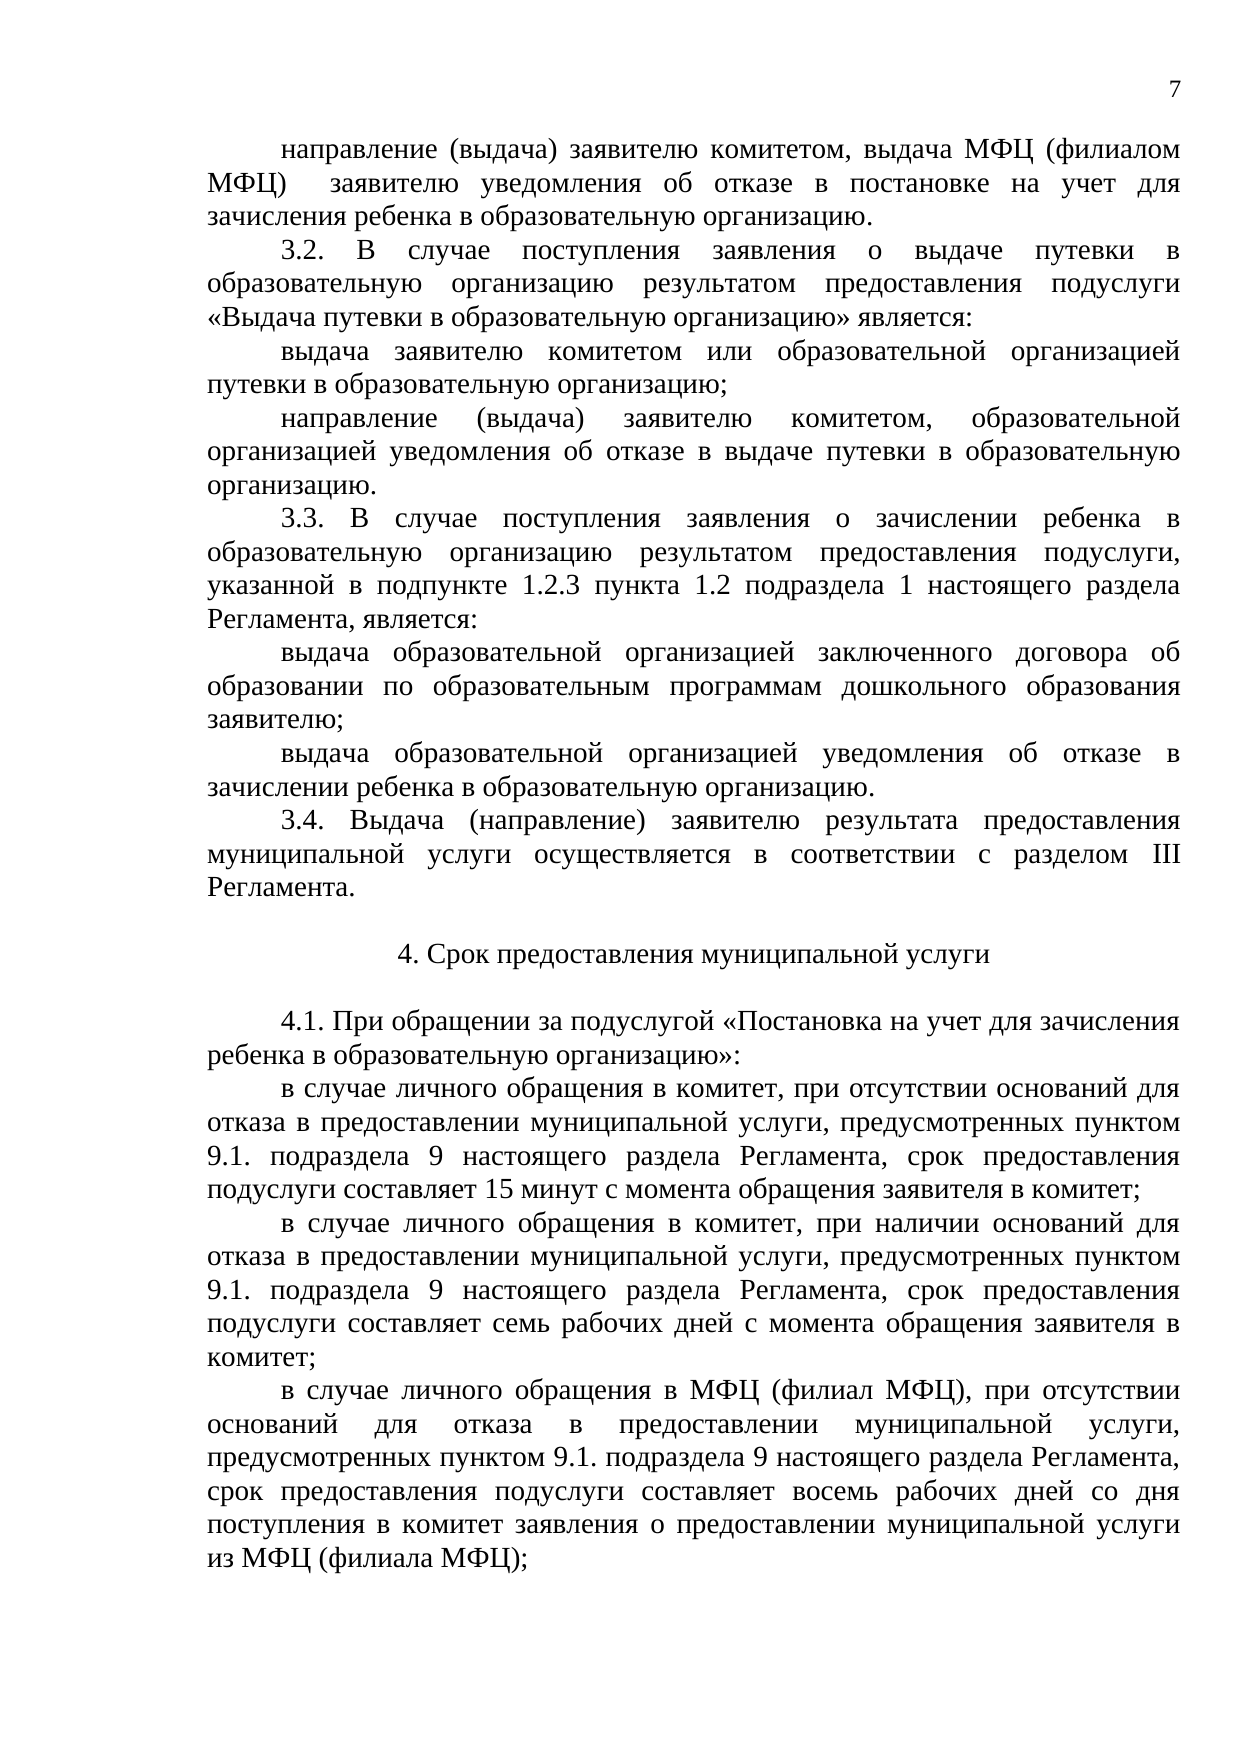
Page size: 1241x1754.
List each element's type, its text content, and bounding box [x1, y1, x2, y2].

text 4.1. При обращении за подуслугой «Постановка на учет для зачисления ребенка в образовательную организацию»: [207, 1003, 1181, 1071]
text выдача образовательной организацией заключенного договора об образовании по образовательным программам дошкольного образования заявителю; [207, 634, 1181, 735]
text выдача образовательной организацией уведомления об отказе в зачислении ребенка в образовательную организацию. [207, 735, 1181, 802]
text выдача заявителю комитетом или образовательной организацией путевки в образовательную организацию; [207, 333, 1181, 400]
text в случае личного обращения в комитет, при наличии оснований для отказа в предоставлении муниципальной услуги, предусмотренных пунктом 9.1. подраздела 9 настоящего раздела Регламента, срок предоставления подуслуги составляет семь рабочих дней с момента обращения заявителя в комитет; [207, 1205, 1181, 1372]
text 3.2. В случае поступления заявления о выдаче путевки в образовательную организацию результатом предоставления подуслуги «Выдача путевки в образовательную организацию» является: [207, 232, 1181, 333]
text направление (выдача) заявителю комитетом, образовательной организацией уведомления об отказе в выдаче путевки в образовательную организацию. [207, 400, 1181, 500]
text 4. Срок предоставления муниципальной услуги [207, 936, 1181, 970]
text в случае личного обращения в комитет, при отсутствии оснований для отказа в предоставлении муниципальной услуги, предусмотренных пунктом 9.1. подраздела 9 настоящего раздела Регламента, срок предоставления подуслуги составляет 15 минут с момента обращения заявителя в комитет; [207, 1071, 1181, 1205]
text направление (выдача) заявителю комитетом, выдача МФЦ (филиалом МФЦ) заявителю уведомления об отказе в постановке на учет для зачисления ребенка в образовательную организацию. [207, 131, 1181, 232]
text 3.4. Выдача (направление) заявителю результата предоставления муниципальной услуги осуществляется в соответствии с разделом III Регламента. [207, 802, 1181, 903]
text в случае личного обращения в МФЦ (филиал МФЦ), при отсутствии оснований для отказа в предоставлении муниципальной услуги, предусмотренных пунктом 9.1. подраздела 9 настоящего раздела Регламента, срок предоставления подуслуги составляет восемь рабочих дней со дня поступления в комитет заявления о предоставлении муниципальной услуги из МФЦ (филиала МФЦ); [207, 1372, 1181, 1574]
text 3.3. В случае поступления заявления о зачислении ребенка в образовательную организацию результатом предоставления подуслуги, указанной в подпункте 1.2.3 пункта 1.2 подраздела 1 настоящего раздела Регламента, является: [207, 500, 1181, 634]
